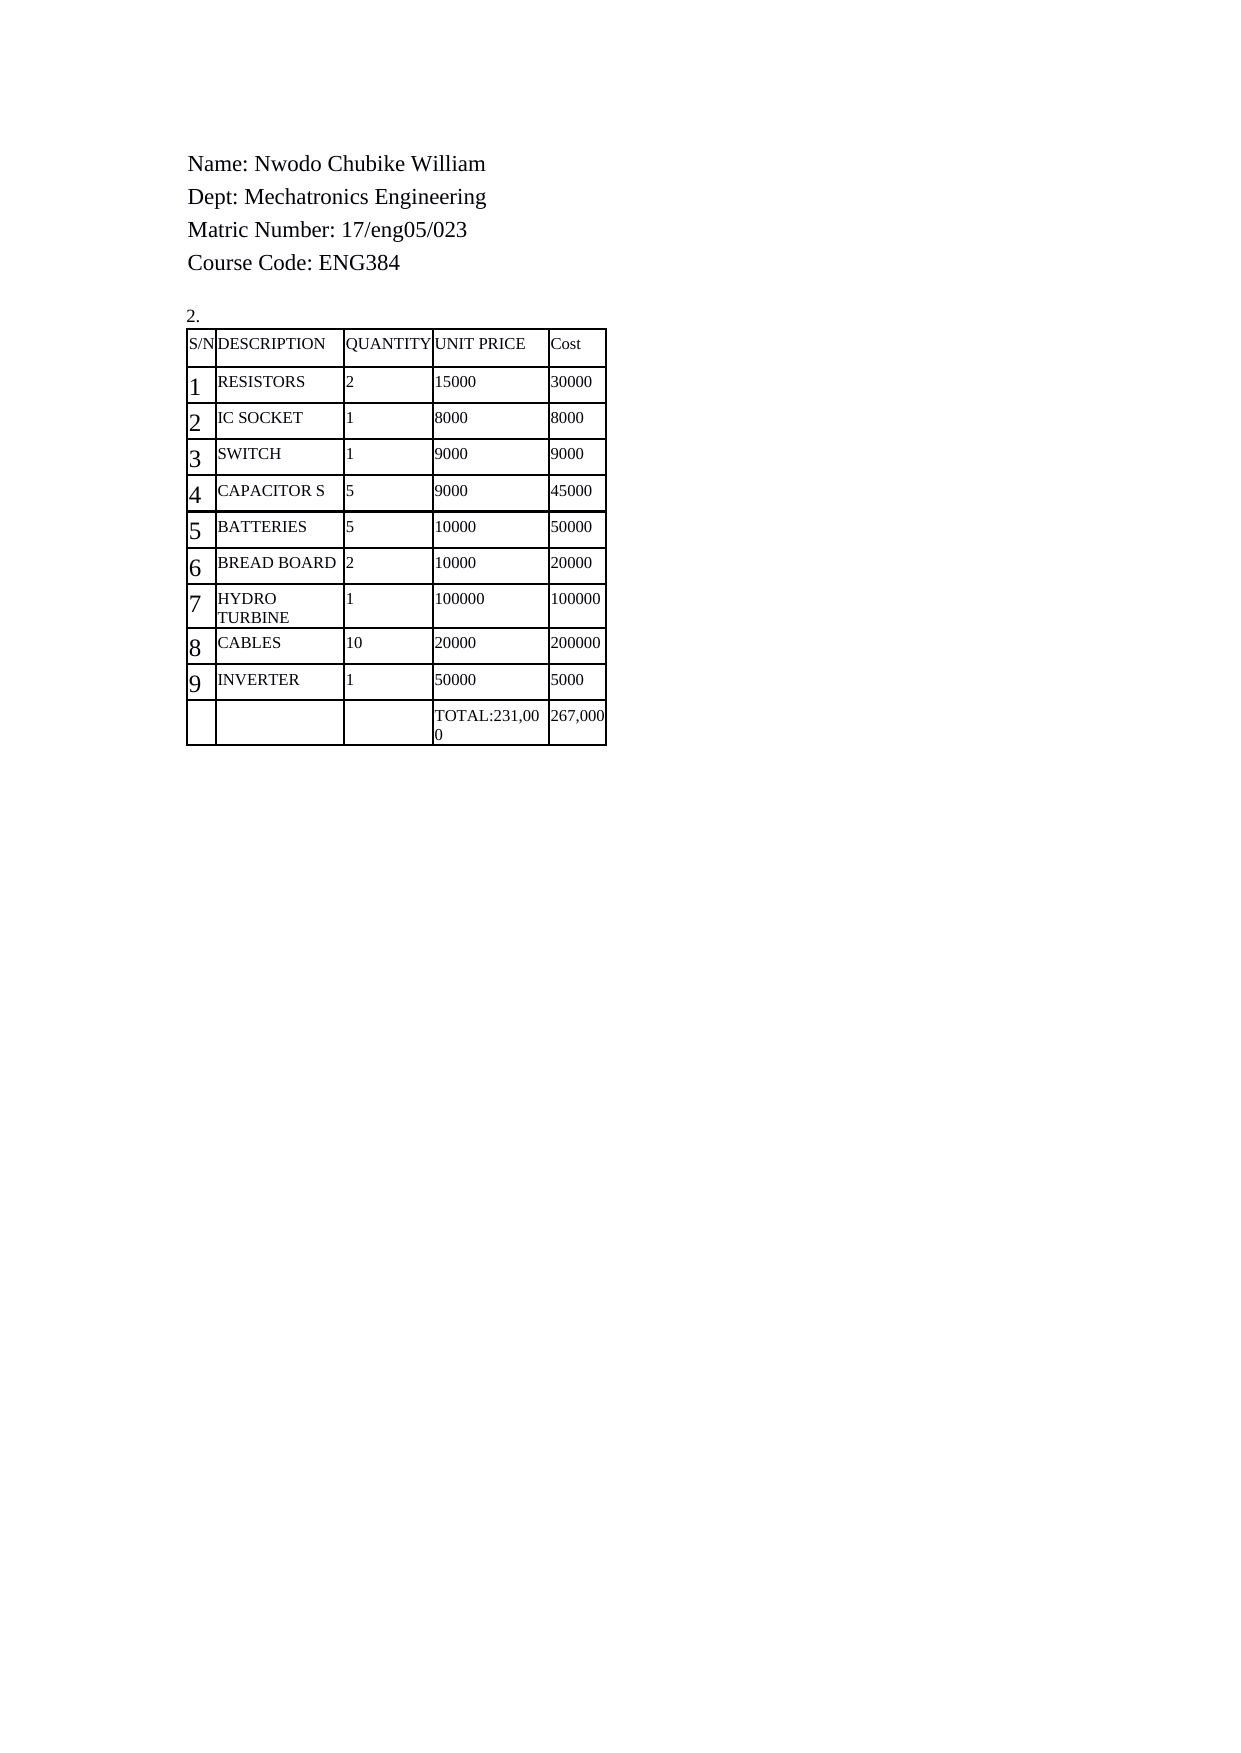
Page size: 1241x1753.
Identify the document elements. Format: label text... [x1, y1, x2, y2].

table_cell 1 [345, 585, 432, 627]
table_cell 20000 [550, 549, 605, 583]
table_header S/N [188, 330, 215, 366]
table_cell 20000 [434, 629, 548, 663]
table_cell 5 [345, 476, 432, 510]
table_cell [345, 701, 432, 744]
table_cell 9000 [434, 440, 548, 474]
table_cell 1 [345, 440, 432, 474]
table_cell 2 [345, 549, 432, 583]
table_cell CAPACITOR S [217, 476, 343, 510]
table_cell 8000 [550, 404, 605, 438]
table_cell [217, 701, 343, 744]
table_cell 8000 [434, 404, 548, 438]
table_cell 10000 [434, 513, 548, 547]
table_cell 7 [188, 585, 215, 627]
table_cell RESISTORS [217, 368, 343, 402]
text 2. [186, 305, 1057, 326]
table_cell 6 [188, 549, 215, 583]
table_header UNIT PRICE [434, 330, 548, 366]
table_cell 50000 [550, 513, 605, 547]
table_cell 50000 [434, 665, 548, 699]
table_cell BATTERIES [217, 513, 343, 547]
table_cell 9 [188, 665, 215, 699]
table_cell 5000 [550, 665, 605, 699]
table_cell 5 [188, 513, 215, 547]
table_cell [188, 701, 215, 744]
table_cell 10 [345, 629, 432, 663]
table_cell 8 [188, 629, 215, 663]
table_cell 100000 [434, 585, 548, 627]
table_cell IC SOCKET [217, 404, 343, 438]
table_cell 1 [345, 404, 432, 438]
table_cell 3 [188, 440, 215, 474]
table_header QUANTITY [345, 330, 432, 366]
table_cell 15000 [434, 368, 548, 402]
table_cell 9000 [434, 476, 548, 510]
table_cell 5 [345, 513, 432, 547]
table_cell 10000 [434, 549, 548, 583]
table_cell SWITCH [217, 440, 343, 474]
text Dept: Mechatronics Engineering [187, 183, 589, 209]
table_header Cost [550, 330, 605, 366]
text Course Code: ENG384 [187, 249, 589, 275]
table_cell INVERTER [217, 665, 343, 699]
table_cell 100000 [550, 585, 605, 627]
table_cell 4 [188, 476, 215, 510]
table_cell 9000 [550, 440, 605, 474]
table_cell 200000 [550, 629, 605, 663]
table_cell CABLES [217, 629, 343, 663]
table_cell 267,000 [550, 701, 605, 744]
table_cell 1 [345, 665, 432, 699]
text Matric Number: 17/eng05/023 [187, 216, 589, 242]
table_cell 45000 [550, 476, 605, 510]
table_cell TOTAL:231,000 [434, 701, 548, 744]
table_cell BREAD BOARD [217, 549, 343, 583]
table_header DESCRIPTION [217, 330, 343, 366]
table_cell HYDRO TURBINE [217, 585, 343, 627]
text Name: Nwodo Chubike William [187, 150, 589, 176]
table_cell 2 [345, 368, 432, 402]
table_cell 1 [188, 368, 215, 402]
table_cell 2 [188, 404, 215, 438]
table_cell 30000 [550, 368, 605, 402]
